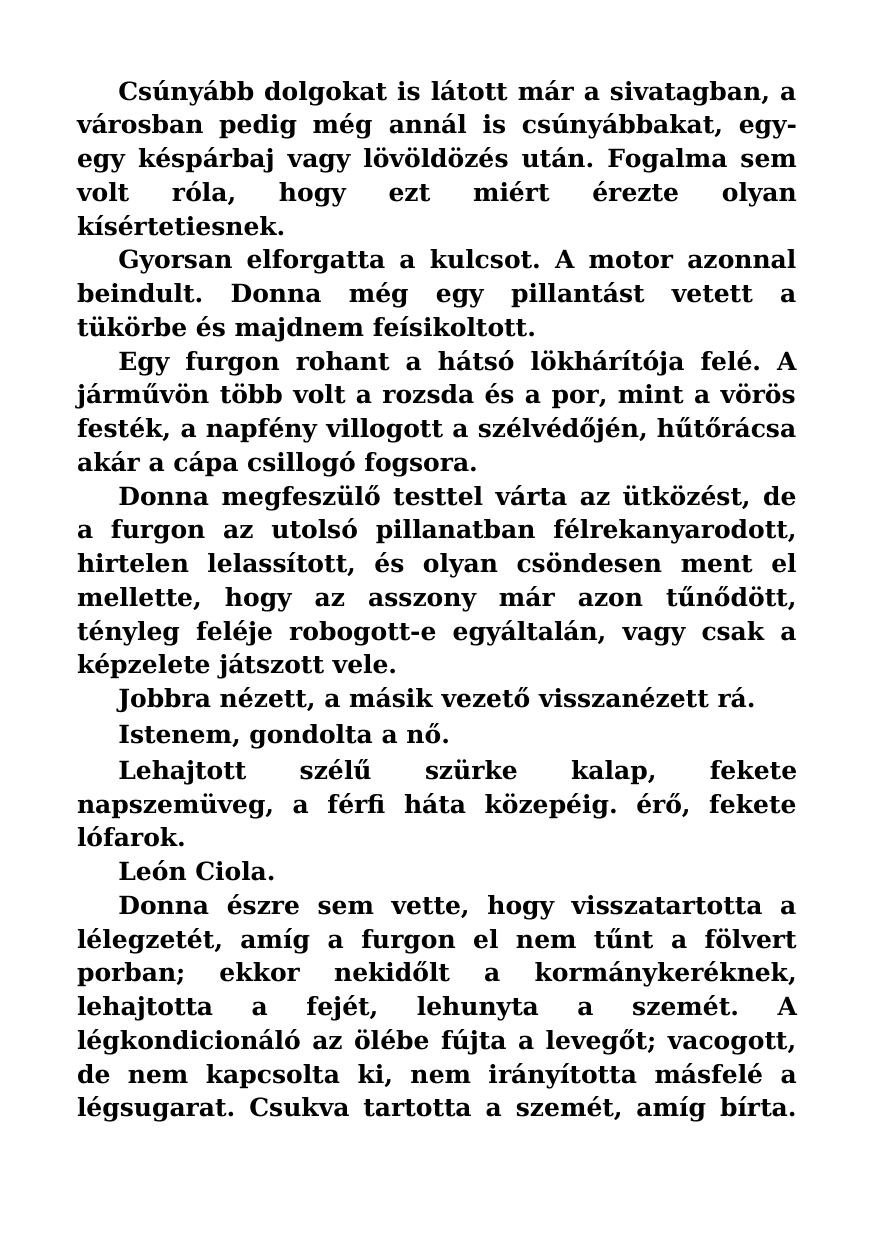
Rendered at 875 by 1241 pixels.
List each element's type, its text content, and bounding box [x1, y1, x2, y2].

text Jobbra nézett, a másik vezető visszanézett rá. [77, 684, 797, 714]
text León Ciola. [77, 857, 797, 886]
text Egy furgon rohant a hátsó lökhárítója felé. A járművön több volt a rozsda és a por, mint a vörös festék, a napfény villogott a szélvédőjén, hűtőrácsa akár a cápa csillogó fogsora. [77, 347, 797, 477]
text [77, 891, 797, 1123]
text Csúnyább dolgokat is látott már a sivatagban, a városban pedig még annál is csúnyábbakat, egy-egy késpárbaj vagy lövöldözés után. Fogalma sem volt róla, hogy ezt miért érezte olyan kísértetiesnek. [77, 77, 797, 241]
text Istenem, gondolta a nő. [77, 720, 797, 749]
text Donna megfeszülő testtel várta az ütközést, de a furgon az utolsó pillanatban félrekanyarodott, hirtelen lelassított, és olyan csöndesen ment el mellette, hogy az asszony már azon tűnődött, tényleg feléje robogott-e egyáltalán, vagy csak a képzelete játszott vele. [77, 482, 797, 680]
text Gyorsan elforgatta a kulcsot. A motor azonnal beindult. Donna még egy pillantást vetett a tükörbe és majdnem feísikoltott. [77, 246, 797, 342]
text Lehajtott szélű szürke kalap, fekete napszemüveg, a férfi háta közepéig. érő, fekete lófarok. [77, 756, 797, 853]
